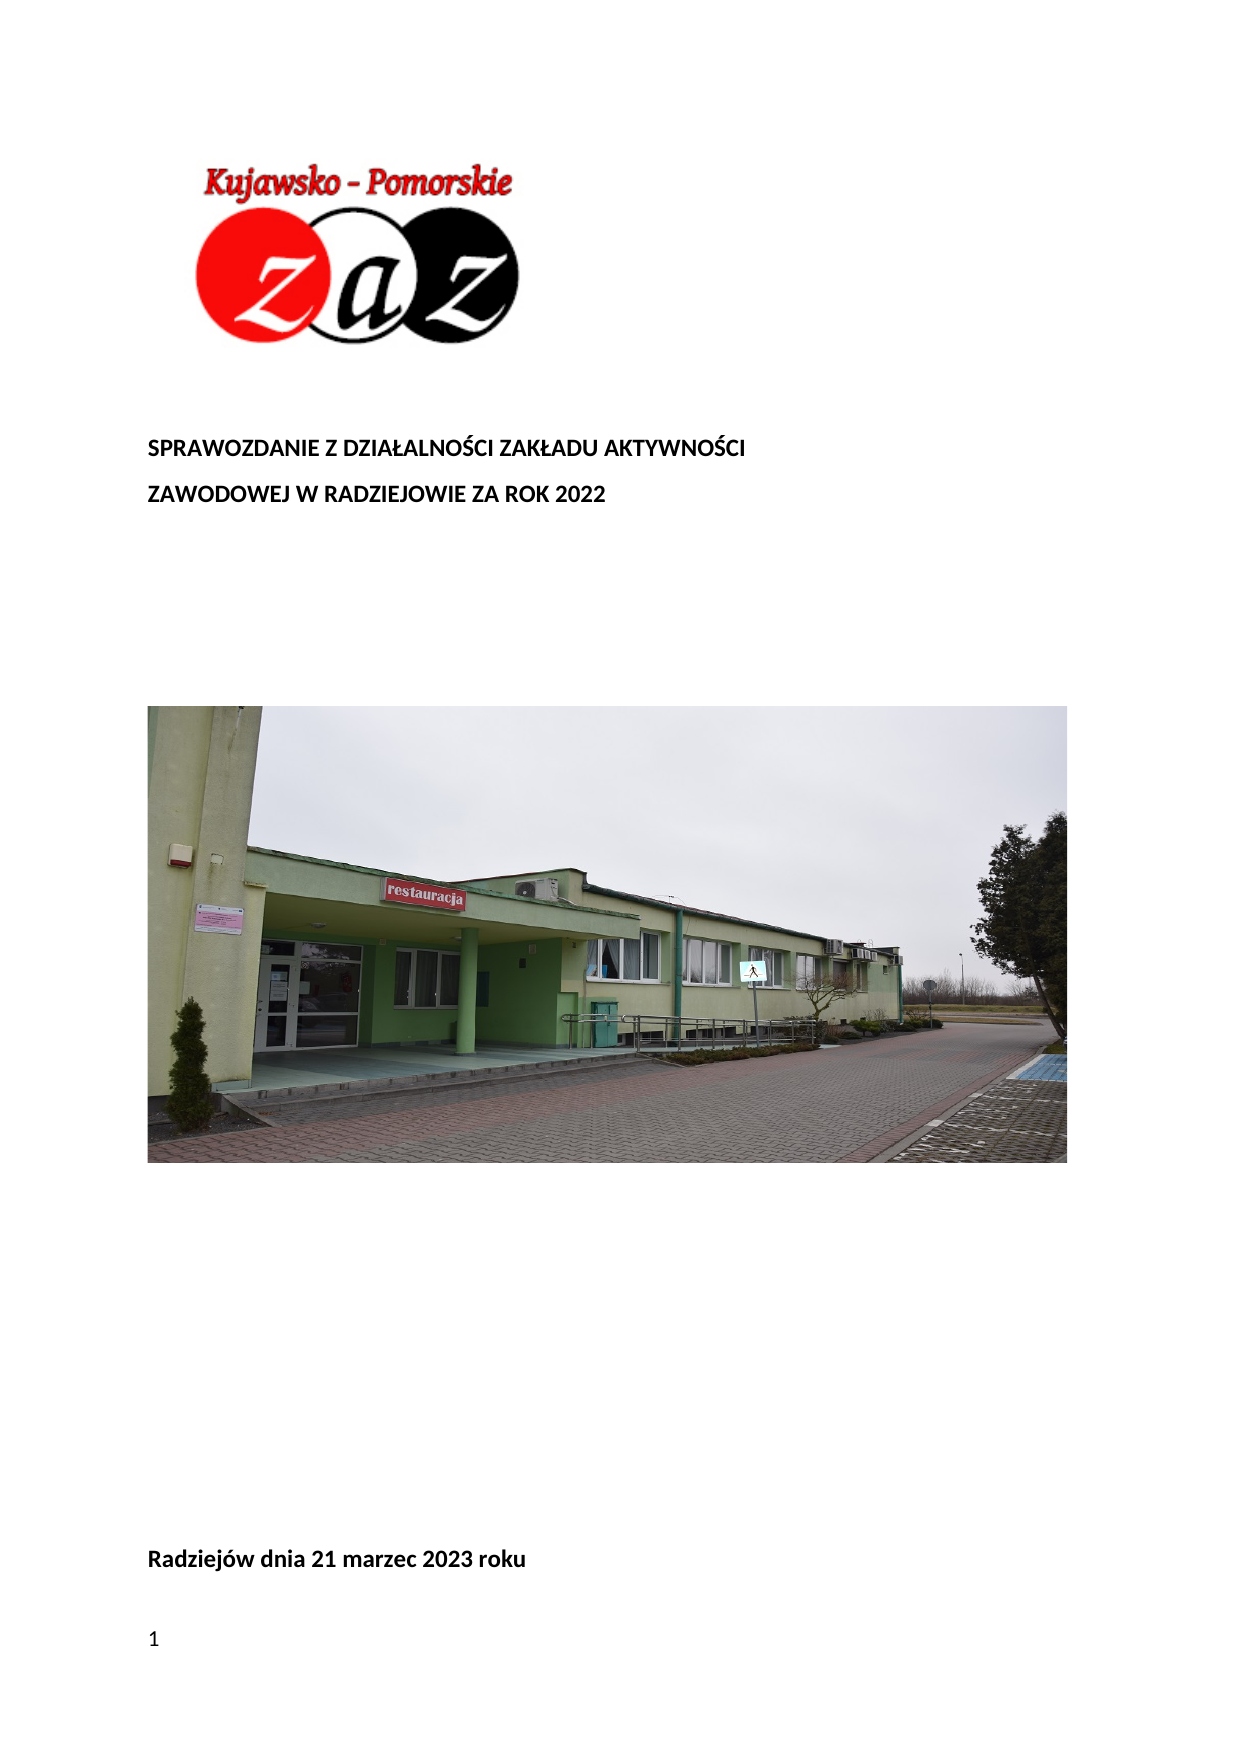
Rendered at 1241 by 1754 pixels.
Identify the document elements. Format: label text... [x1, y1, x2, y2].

text Radziejów dnia 21 marzec 2023 roku [148, 1543, 1093, 1573]
text ZAWODOWEJ W RADZIEJOWIE ZA ROK 2022 [148, 478, 1093, 508]
text SPRAWOZDANIE Z DZIAŁALNOŚCI ZAKŁADU AKTYWNOŚCI [148, 432, 1093, 463]
picture [147, 147, 570, 373]
picture [147, 706, 1068, 1163]
